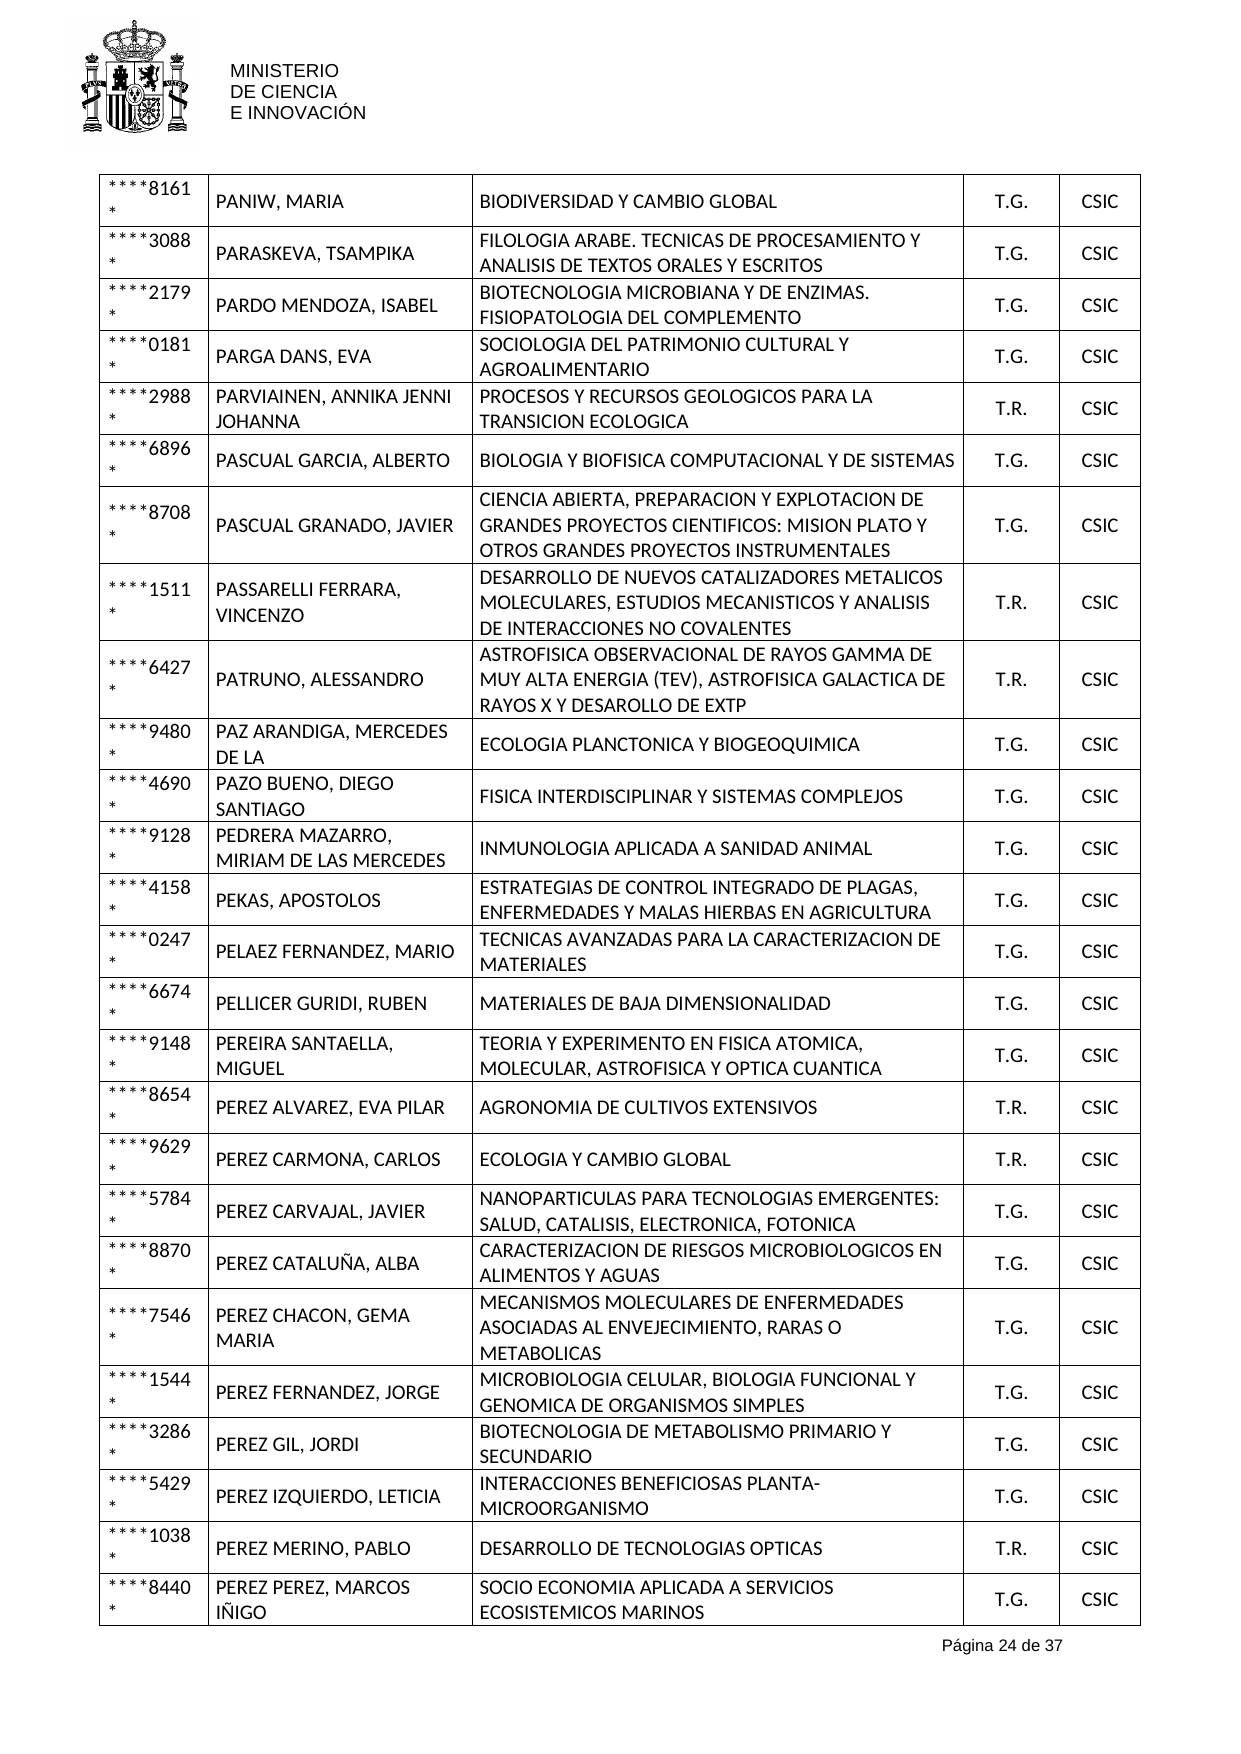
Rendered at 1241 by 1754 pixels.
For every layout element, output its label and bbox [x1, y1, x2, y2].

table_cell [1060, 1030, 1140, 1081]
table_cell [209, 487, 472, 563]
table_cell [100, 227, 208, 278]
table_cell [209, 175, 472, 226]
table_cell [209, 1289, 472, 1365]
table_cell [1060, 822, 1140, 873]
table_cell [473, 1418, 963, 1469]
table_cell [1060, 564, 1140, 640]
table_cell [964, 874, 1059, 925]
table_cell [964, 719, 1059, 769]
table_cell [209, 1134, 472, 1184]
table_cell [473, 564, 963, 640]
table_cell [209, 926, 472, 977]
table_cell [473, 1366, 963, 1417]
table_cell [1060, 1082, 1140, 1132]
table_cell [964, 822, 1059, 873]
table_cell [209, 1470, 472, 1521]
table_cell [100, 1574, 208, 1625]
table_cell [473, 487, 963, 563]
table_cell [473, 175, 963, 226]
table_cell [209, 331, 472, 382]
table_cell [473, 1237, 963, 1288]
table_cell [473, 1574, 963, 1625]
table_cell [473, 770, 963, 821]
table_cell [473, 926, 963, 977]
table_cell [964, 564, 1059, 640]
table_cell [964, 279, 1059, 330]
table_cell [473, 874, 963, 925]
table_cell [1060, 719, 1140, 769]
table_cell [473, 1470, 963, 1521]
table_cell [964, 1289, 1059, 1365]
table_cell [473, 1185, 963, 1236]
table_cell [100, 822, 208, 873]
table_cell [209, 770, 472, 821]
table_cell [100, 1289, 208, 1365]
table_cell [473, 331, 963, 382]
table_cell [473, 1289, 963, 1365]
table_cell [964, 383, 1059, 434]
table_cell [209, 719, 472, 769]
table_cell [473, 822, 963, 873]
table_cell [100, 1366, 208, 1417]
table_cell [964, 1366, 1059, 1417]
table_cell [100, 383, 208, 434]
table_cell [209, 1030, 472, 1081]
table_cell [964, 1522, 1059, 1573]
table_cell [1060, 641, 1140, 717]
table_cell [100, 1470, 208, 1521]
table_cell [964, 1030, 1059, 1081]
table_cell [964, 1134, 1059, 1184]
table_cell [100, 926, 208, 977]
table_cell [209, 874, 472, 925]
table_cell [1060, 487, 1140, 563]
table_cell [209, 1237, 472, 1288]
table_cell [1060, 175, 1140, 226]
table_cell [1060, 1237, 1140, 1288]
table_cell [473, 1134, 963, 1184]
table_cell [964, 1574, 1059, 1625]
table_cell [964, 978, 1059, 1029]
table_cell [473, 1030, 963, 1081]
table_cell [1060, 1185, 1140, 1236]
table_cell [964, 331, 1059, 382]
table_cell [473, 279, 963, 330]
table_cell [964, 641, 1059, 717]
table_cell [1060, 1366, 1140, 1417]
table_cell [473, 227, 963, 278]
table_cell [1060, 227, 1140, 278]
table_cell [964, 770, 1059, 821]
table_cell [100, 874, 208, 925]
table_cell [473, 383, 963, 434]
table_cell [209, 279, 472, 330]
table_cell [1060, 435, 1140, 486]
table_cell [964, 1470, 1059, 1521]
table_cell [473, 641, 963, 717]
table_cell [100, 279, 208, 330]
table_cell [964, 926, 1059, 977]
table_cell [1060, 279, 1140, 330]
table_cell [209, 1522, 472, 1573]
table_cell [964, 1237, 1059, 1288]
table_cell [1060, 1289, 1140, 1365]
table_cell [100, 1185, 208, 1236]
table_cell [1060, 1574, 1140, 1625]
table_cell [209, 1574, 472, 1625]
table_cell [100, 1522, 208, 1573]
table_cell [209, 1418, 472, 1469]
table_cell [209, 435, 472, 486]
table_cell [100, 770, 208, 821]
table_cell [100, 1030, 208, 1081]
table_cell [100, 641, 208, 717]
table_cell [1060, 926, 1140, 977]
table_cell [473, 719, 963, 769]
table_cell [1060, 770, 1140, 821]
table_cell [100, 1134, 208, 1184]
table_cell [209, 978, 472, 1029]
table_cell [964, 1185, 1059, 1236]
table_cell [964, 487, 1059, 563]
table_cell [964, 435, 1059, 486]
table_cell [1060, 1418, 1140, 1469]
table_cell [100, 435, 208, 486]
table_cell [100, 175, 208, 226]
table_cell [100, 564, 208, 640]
picture [64, 14, 201, 152]
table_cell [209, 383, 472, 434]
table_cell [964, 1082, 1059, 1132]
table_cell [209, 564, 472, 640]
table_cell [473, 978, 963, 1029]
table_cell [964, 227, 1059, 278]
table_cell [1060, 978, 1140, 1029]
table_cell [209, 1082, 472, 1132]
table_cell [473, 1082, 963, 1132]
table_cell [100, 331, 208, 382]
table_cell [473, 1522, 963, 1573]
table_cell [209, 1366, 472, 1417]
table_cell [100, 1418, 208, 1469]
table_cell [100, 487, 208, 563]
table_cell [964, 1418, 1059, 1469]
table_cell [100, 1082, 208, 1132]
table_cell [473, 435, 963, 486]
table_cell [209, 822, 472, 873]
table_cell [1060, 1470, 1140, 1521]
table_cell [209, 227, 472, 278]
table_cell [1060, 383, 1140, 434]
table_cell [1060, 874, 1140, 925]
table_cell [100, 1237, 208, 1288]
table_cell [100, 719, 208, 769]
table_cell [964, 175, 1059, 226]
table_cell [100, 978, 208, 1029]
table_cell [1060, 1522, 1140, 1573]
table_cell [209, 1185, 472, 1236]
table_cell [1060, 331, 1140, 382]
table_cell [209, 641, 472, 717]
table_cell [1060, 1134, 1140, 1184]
